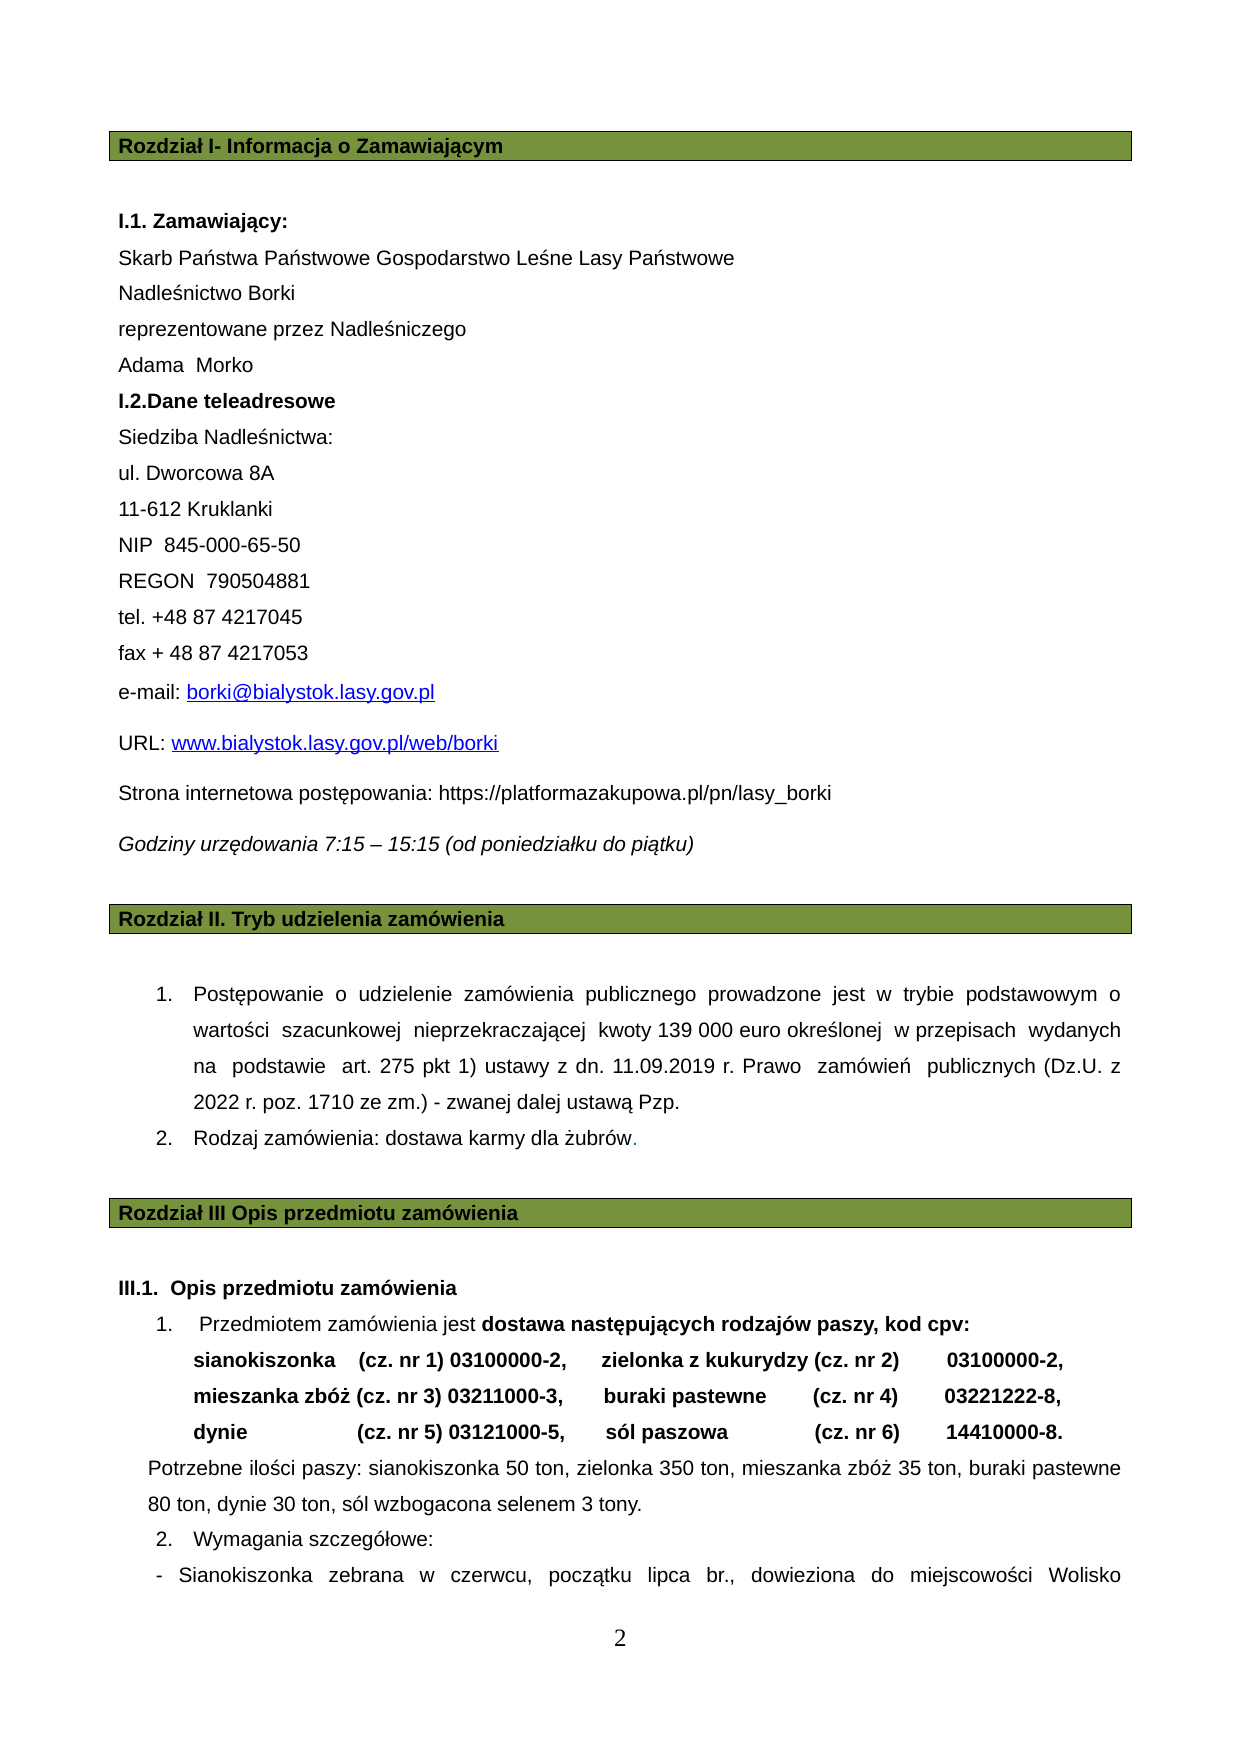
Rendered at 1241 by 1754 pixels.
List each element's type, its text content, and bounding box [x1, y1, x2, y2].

text REGON 790504881 [118, 569, 1122, 593]
text I.1. Zamawiający: [118, 209, 1122, 233]
text e-mail: borki@bialystok.lasy.gov.pl [118, 679, 1122, 703]
text 11-612 Kruklanki [118, 497, 1122, 521]
text ul. Dworcowa 8A [118, 461, 1122, 485]
text Skarb Państwa Państwowe Gospodarstwo Leśne Lasy Państwowe [118, 245, 1122, 269]
subtitle Godziny urzędowania 7:15 – 15:15 (od poniedziałku do piątku) [118, 832, 1122, 856]
text URL: www.bialystok.lasy.gov.pl/web/borki [118, 730, 1122, 754]
subtitle Rozdział I- Informacja o Zamawiającym [110, 132, 1131, 160]
subtitle Rozdział III Opis przedmiotu zamówienia [110, 1199, 1131, 1227]
text sianokiszonka (cz. nr 1) 03100000-2, zielonka z kukurydzy (cz. nr 2) 03100000-2, [193, 1348, 1122, 1372]
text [156, 1563, 1122, 1587]
text Nadleśnictwo Borki [118, 281, 1122, 305]
text tel. +48 87 4217045 [118, 605, 1122, 629]
text mieszanka zbóż (cz. nr 3) 03211000-3, buraki pastewne (cz. nr 4) 03221222-8, [193, 1383, 1122, 1407]
list Wymagania szczegółowe: [156, 1527, 1122, 1551]
text Strona internetowa postępowania: https://platformazakupowa.pl/pn/lasy_borki [118, 781, 1122, 805]
text Adama Morko [118, 353, 1122, 377]
text III.1. Opis przedmiotu zamówienia [118, 1276, 1122, 1300]
text Potrzebne ilości paszy: sianokiszonka 50 ton, zielonka 350 ton, mieszanka zbóż 35 ton, buraki pastewne 80 ton, dynie 30 ton, sól wzbogacona selenem 3 tony. [148, 1455, 1122, 1515]
text reprezentowane przez Nadleśniczego [118, 317, 1122, 341]
text NIP 845-000-65-50 [118, 533, 1122, 557]
text dynie (cz. nr 5) 03121000-5, sól paszowa (cz. nr 6) 14410000-8. [118, 1419, 1122, 1443]
subtitle Rozdział II. Tryb udzielenia zamówienia [110, 905, 1131, 933]
text fax + 48 87 4217053 [118, 641, 1122, 664]
list Rodzaj zamówienia: dostawa karmy dla żubrów. [156, 1126, 1122, 1150]
list Przedmiotem zamówienia jest dostawa następujących rodzajów paszy, kod cpv: [156, 1312, 1122, 1336]
list Postępowanie o udzielenie zamówienia publicznego prowadzone jest w trybie podstawowym o wartości szacunkowej nieprzekraczającej kwoty 139 000 euro określonej w przepisach wydanych na podstawie art. 275 pkt 1) ustawy z dn. 11.09.2019 r. Prawo zamówień publicznych (Dz.U. z 2022 r. poz. 1710 ze zm.) - zwanej dalej ustawą Pzp. [156, 982, 1122, 1114]
text I.2.Dane teleadresowe [118, 389, 1122, 413]
text Siedziba Nadleśnictwa: [118, 425, 1122, 449]
